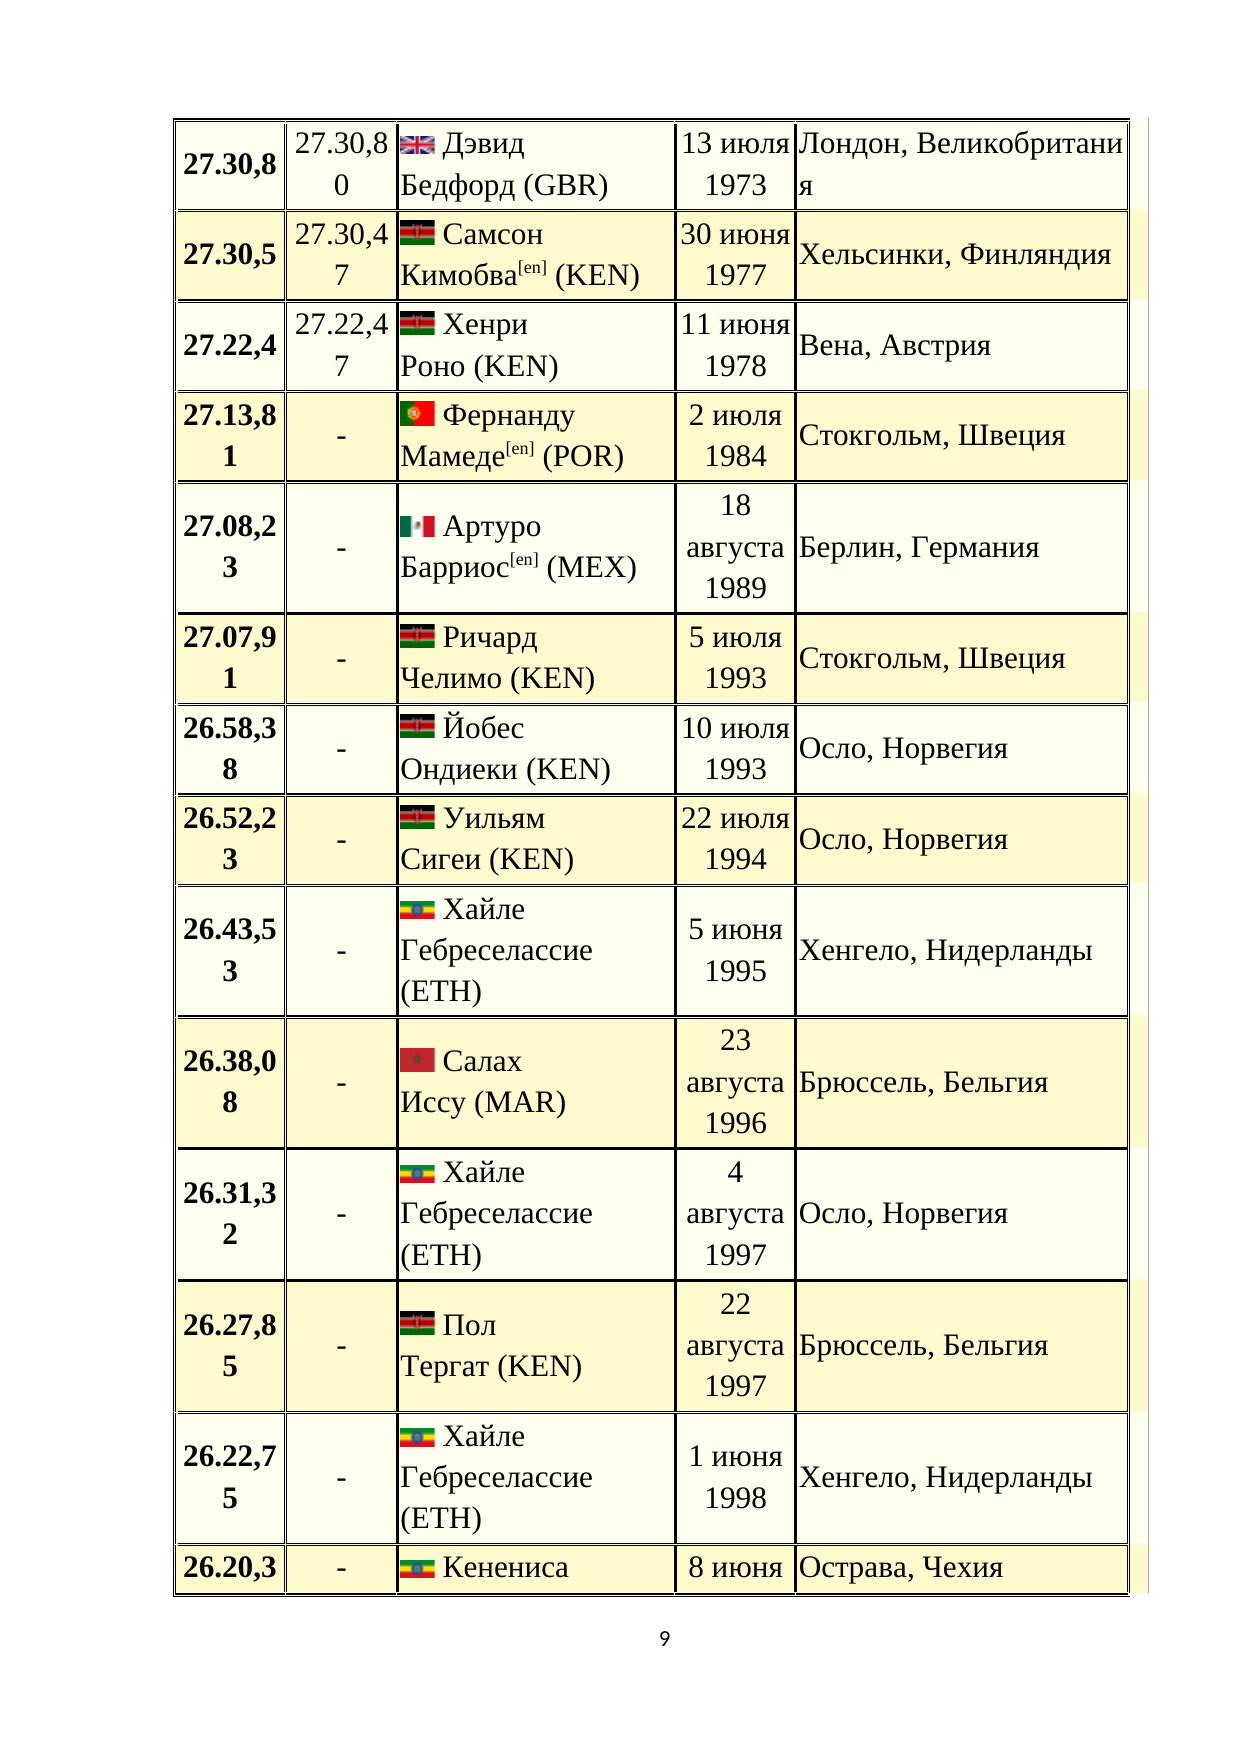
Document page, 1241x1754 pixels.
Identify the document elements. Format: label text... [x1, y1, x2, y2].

table_cell Берлин, Германия [797, 484, 1127, 612]
picture [400, 1165, 435, 1183]
picture [400, 1311, 435, 1335]
table_cell [1142, 1015, 1148, 1147]
picture [400, 805, 435, 829]
table_cell 27.08,23 [176, 480, 284, 612]
table_cell Хельсинки, Финляндия [797, 212, 1127, 299]
table_cell 26.27,85 [176, 1279, 284, 1411]
table_cell - [287, 1019, 396, 1147]
table_cell Вена, Австрия [797, 303, 1127, 390]
table_cell 27.22,4 [176, 299, 284, 390]
table_cell 5 июня 1995 [677, 887, 794, 1015]
table_cell 26.43,53 [176, 884, 284, 1015]
table_cell [1130, 1411, 1135, 1542]
table_cell [1142, 703, 1148, 793]
table_cell Самсон Кимобва[en] (KEN) [399, 212, 674, 299]
table_cell [1130, 1279, 1135, 1411]
table_cell [1142, 884, 1148, 1015]
table_cell Пол Тергат (KEN) [399, 1282, 674, 1411]
table_cell 27.22,47 [287, 303, 396, 390]
table_cell - [286, 1546, 397, 1593]
table_cell - [287, 393, 396, 480]
table_cell 27.13,81 [174, 390, 286, 480]
table_cell [1135, 299, 1142, 390]
table_cell [1135, 209, 1142, 299]
table_cell Уильям Сигеи (KEN) [399, 797, 674, 883]
table_cell 27.07,91 [176, 612, 284, 702]
picture [400, 311, 435, 335]
table_cell [1135, 793, 1142, 883]
table_cell 26.58,38 [176, 703, 284, 793]
table_cell 27.30,47 [287, 212, 396, 299]
table_cell [1135, 612, 1142, 702]
table_cell Осло, Норвегия [797, 706, 1127, 793]
picture [400, 516, 435, 537]
picture [400, 901, 435, 919]
table_cell [1130, 612, 1135, 702]
table_cell 5 июля 1993 [677, 615, 794, 702]
table_cell 18 августа 1989 [677, 484, 794, 612]
table_cell 26.52,23 [176, 793, 284, 883]
table_cell [1130, 299, 1135, 390]
table_cell [1130, 793, 1135, 883]
table_cell Хайле Гебреселассие (ETH) [399, 1414, 674, 1542]
table_cell Осло, Норвегия [797, 1150, 1127, 1279]
table_cell Брюссель, Бельгия [797, 1019, 1127, 1147]
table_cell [397, 1546, 675, 1593]
table_cell - [287, 1150, 396, 1279]
table_cell Хенгело, Нидерланды [797, 887, 1127, 1015]
table_cell 22 августа 1997 [677, 1282, 794, 1411]
table_cell 27.30,80 [286, 120, 397, 209]
table_cell [1142, 299, 1148, 390]
table_cell Стокгольм, Швеция [797, 615, 1127, 702]
table_cell [1135, 1279, 1142, 1411]
table_cell 13 июля 1973 [675, 122, 795, 209]
table_cell [1130, 209, 1135, 299]
table_cell 22 июля 1994 [677, 797, 794, 883]
table_cell 1 июня 1998 [677, 1414, 794, 1542]
table_cell [1130, 1543, 1135, 1593]
table_cell 26.31,32 [176, 1147, 284, 1279]
table_cell [1142, 1147, 1148, 1279]
table_cell Ричард Челимо (KEN) [399, 615, 674, 702]
table_cell [1142, 612, 1148, 702]
table_cell 2 июля 1984 [677, 393, 794, 480]
table_cell [1135, 118, 1142, 209]
table_cell Хайле Гебреселассие (ETH) [399, 887, 674, 1015]
table_cell - [287, 887, 396, 1015]
table_cell [1130, 1147, 1135, 1279]
table_cell Стокгольм, Швеция [797, 393, 1127, 480]
table_cell - [287, 484, 396, 612]
table_cell [1130, 390, 1135, 480]
table_cell Брюссель, Бельгия [797, 1282, 1127, 1411]
table_cell [1142, 390, 1148, 480]
table_cell - [287, 1282, 396, 1411]
table_cell Фернанду Мамеде[en] (POR) [399, 393, 674, 480]
table_cell [1135, 1411, 1142, 1542]
table_cell Осло, Норвегия [797, 797, 1127, 883]
table_cell - [287, 797, 396, 883]
table_cell [1130, 884, 1135, 1015]
table_cell Хенри Роно (KEN) [399, 303, 674, 390]
table_cell - [287, 615, 396, 702]
picture [400, 624, 435, 648]
picture [400, 220, 435, 245]
table_cell Салах Иссу (MAR) [399, 1019, 674, 1147]
picture [400, 1048, 435, 1072]
table_cell Хайле Гебреселассие (ETH) [399, 1150, 674, 1279]
table_cell [1135, 390, 1142, 480]
table_cell 8 июня 2004 [675, 1546, 795, 1593]
table_cell [1135, 703, 1142, 793]
table_cell Артуро Барриос[en] (MEX) [399, 484, 674, 612]
table_cell 30 июня 1977 [677, 212, 794, 299]
table_cell [1142, 480, 1148, 612]
picture [400, 714, 435, 738]
table_cell [1142, 793, 1148, 883]
table_cell [1142, 1411, 1148, 1542]
table_cell [1135, 1147, 1142, 1279]
picture [400, 136, 435, 154]
table_cell 4 августа 1997 [677, 1150, 794, 1279]
table_cell 26.20,31 [176, 1543, 286, 1593]
table_cell 27.30,5 [174, 209, 286, 299]
table_cell 27.30,8 [176, 122, 286, 209]
table_cell Йобес Ондиеки (KEN) [399, 706, 674, 793]
table_cell Острава, Чехия [795, 1546, 1128, 1593]
table_cell [1142, 1279, 1148, 1411]
table_cell Лондон, Великобритания [795, 122, 1128, 209]
table_cell 26.38,08 [176, 1015, 284, 1147]
picture [400, 401, 435, 426]
table_cell - [287, 706, 396, 793]
table_cell [1130, 703, 1135, 793]
table_cell [1130, 480, 1135, 612]
table_cell [1135, 884, 1142, 1015]
table_cell 11 июня 1978 [677, 303, 794, 390]
table_cell [1135, 1543, 1142, 1593]
table_cell [1135, 1015, 1142, 1147]
table_cell [1142, 1543, 1148, 1593]
table_cell Хенгело, Нидерланды [797, 1414, 1127, 1542]
table_cell 23 августа 1996 [677, 1019, 794, 1147]
table_cell [1135, 480, 1142, 612]
table_cell Дэвид Бедфорд (GBR) [397, 120, 675, 209]
table_cell 26.22,75 [174, 1411, 286, 1542]
picture [400, 1428, 435, 1447]
table_cell [1128, 118, 1135, 209]
picture [400, 1560, 435, 1578]
table_cell [1142, 209, 1148, 299]
table_cell - [287, 1414, 396, 1542]
table_cell [1142, 118, 1148, 209]
table_cell 10 июля 1993 [677, 706, 794, 793]
table_cell [1130, 1015, 1135, 1147]
